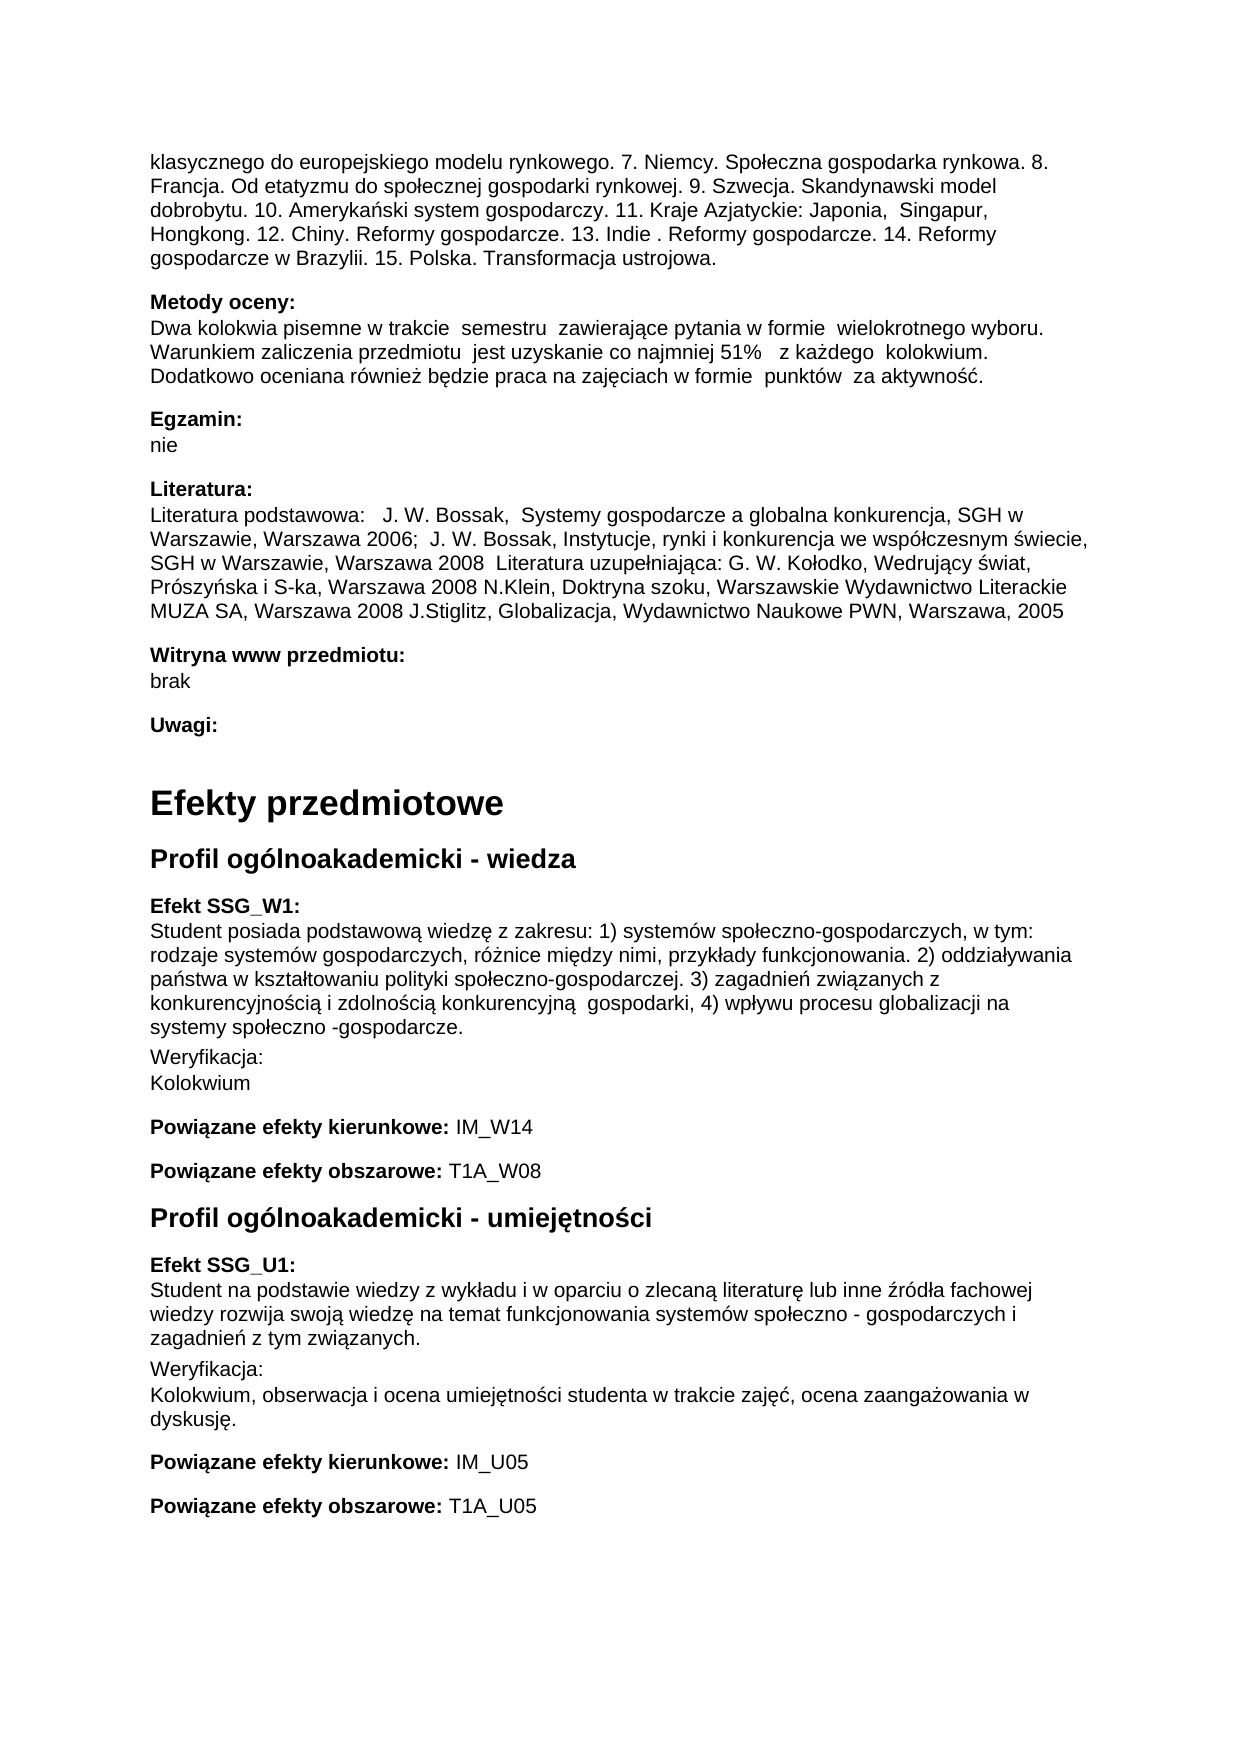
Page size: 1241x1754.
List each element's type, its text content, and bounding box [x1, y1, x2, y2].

subtitle Profil ogólnoakademicki - umiejętności [150, 1202, 1090, 1233]
text Weryfikacja: [150, 1045, 1090, 1069]
text Literatura: [150, 477, 1090, 501]
text Kolokwium, obserwacja i ocena umiejętności studenta w trakcie zajęć, ocena zaangażowania w dyskusję. [150, 1382, 1090, 1430]
text Powiązane efekty kierunkowe: IM_W14 [150, 1115, 1090, 1139]
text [150, 150, 1090, 270]
text Student posiada podstawową wiedzę z zakresu: 1) systemów społeczno-gospodarczych, w tym: rodzaje systemów gospodarczych, różnice między nimi, przykłady funkcjonowania. 2) oddziaływania państwa w kształtowaniu polityki społeczno-gospodarczej. 3) zagadnień związanych z konkurencyjnością i zdolnością konkurencyjną gospodarki, 4) wpływu procesu globalizacji na systemy społeczno -gospodarcze. [150, 919, 1090, 1039]
text nie [150, 433, 1090, 457]
text Weryfikacja: [150, 1356, 1090, 1380]
text Witryna www przedmiotu: [150, 643, 1090, 667]
text Egzamin: [150, 407, 1090, 431]
subtitle Efekty przedmiotowe [150, 782, 1090, 823]
text Powiązane efekty obszarowe: T1A_W08 [150, 1158, 1090, 1182]
text Literatura podstawowa: J. W. Bossak, Systemy gospodarcze a globalna konkurencja, SGH w Warszawie, Warszawa 2006; J. W. Bossak, Instytucje, rynki i konkurencja we współczesnym świecie, SGH w Warszawie, Warszawa 2008 Literatura uzupełniająca: G. W. Kołodko, Wedrujący świat, Prószyńska i S-ka, Warszawa 2008 N.Klein, Doktryna szoku, Warszawskie Wydawnictwo Literackie MUZA SA, Warszawa 2008 J.Stiglitz, Globalizacja, Wydawnictwo Naukowe PWN, Warszawa, 2005 [150, 503, 1090, 623]
text Efekt SSG_W1: [150, 894, 1090, 918]
text Student na podstawie wiedzy z wykładu i w oparciu o zlecaną literaturę lub inne źródła fachowej wiedzy rozwija swoją wiedzę na temat funkcjonowania systemów społeczno - gospodarczych i zagadnień z tym związanych. [150, 1278, 1090, 1350]
text Powiązane efekty obszarowe: T1A_U05 [150, 1494, 1090, 1518]
text Uwagi: [150, 712, 1090, 736]
text Kolokwium [150, 1071, 1090, 1095]
subtitle Profil ogólnoakademicki - wiedza [150, 843, 1090, 874]
text Powiązane efekty kierunkowe: IM_U05 [150, 1450, 1090, 1474]
text Metody oceny: [150, 289, 1090, 313]
text Dwa kolokwia pisemne w trakcie semestru zawierające pytania w formie wielokrotnego wyboru. Warunkiem zaliczenia przedmiotu jest uzyskanie co najmniej 51% z każdego kolokwium. Dodatkowo oceniana również będzie praca na zajęciach w formie punktów za aktywność. [150, 316, 1090, 387]
text brak [150, 669, 1090, 693]
text Efekt SSG_U1: [150, 1253, 1090, 1277]
